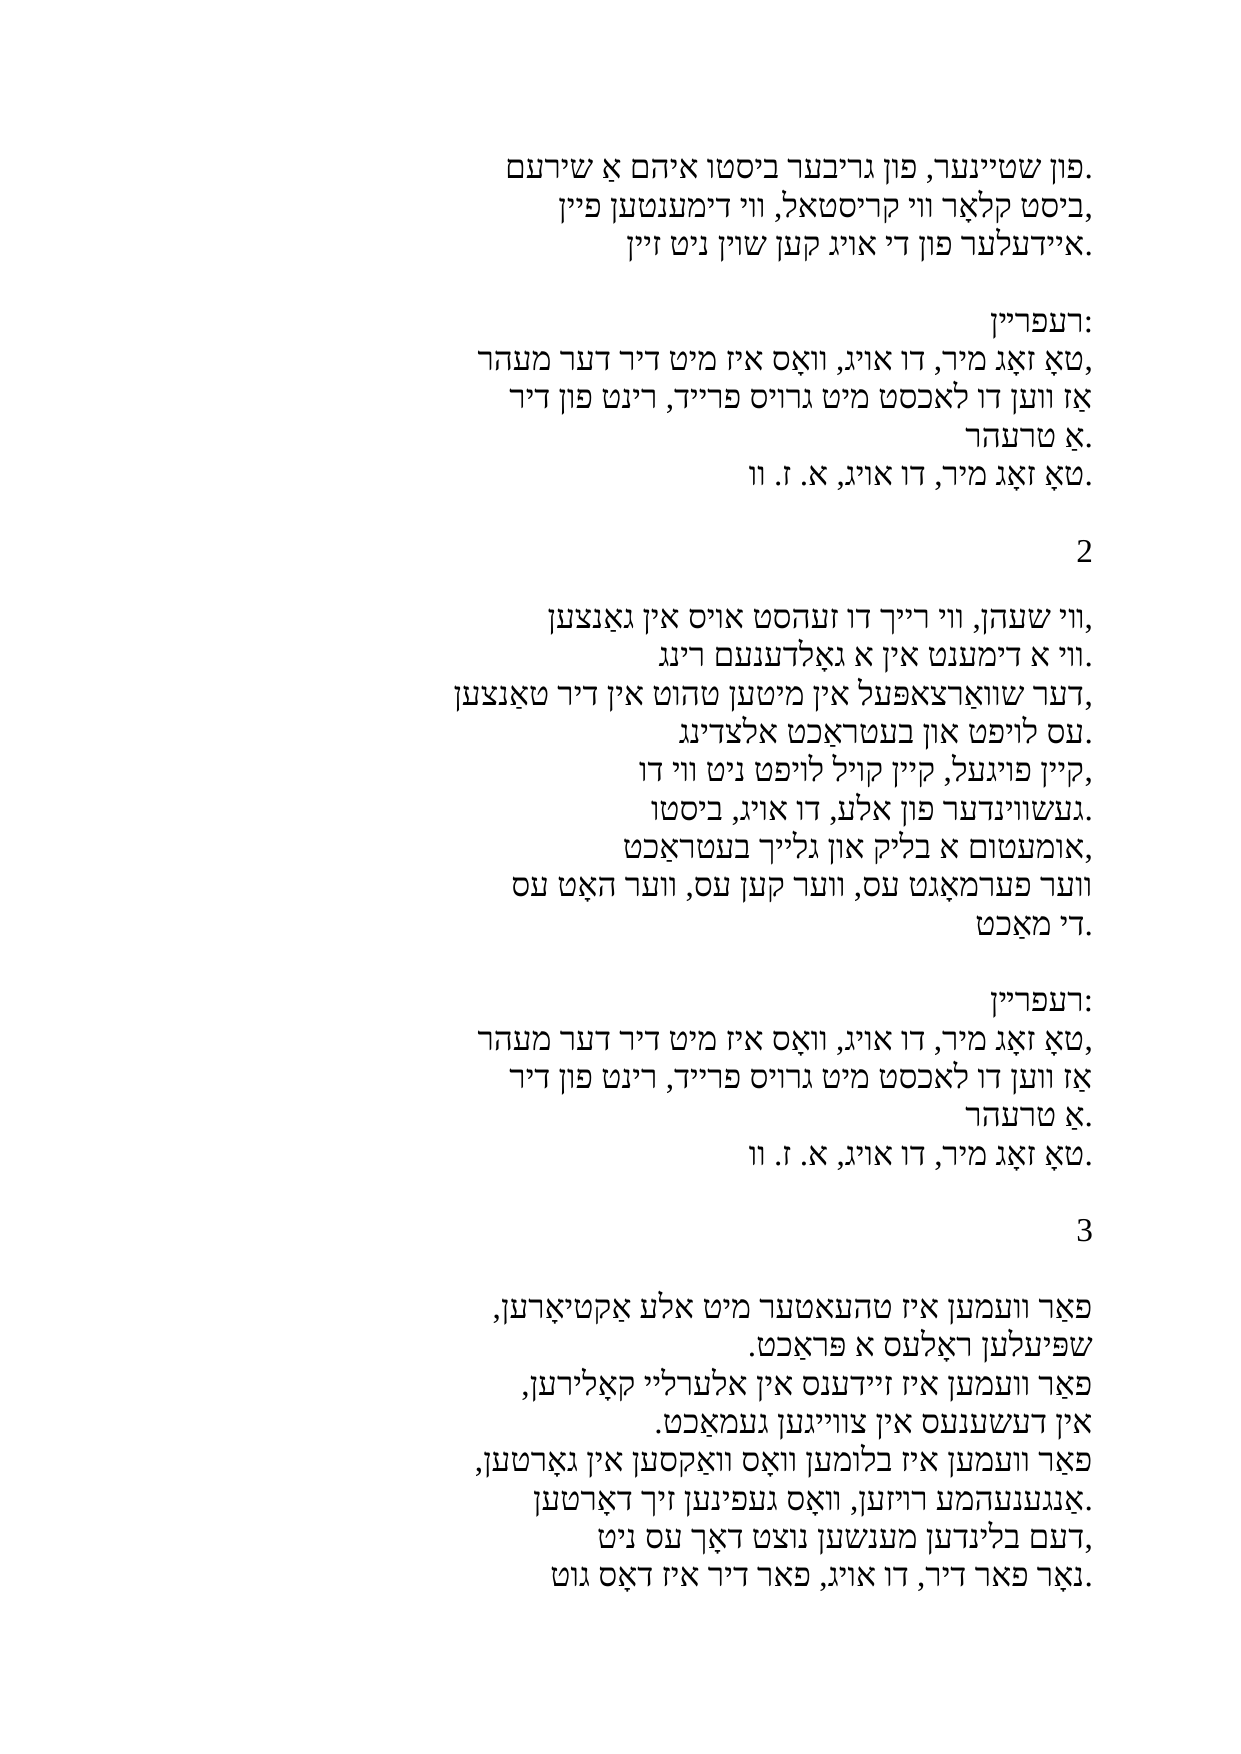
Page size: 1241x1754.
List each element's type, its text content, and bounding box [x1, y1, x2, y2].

text אַנגענעהמע רױזען, װאָס געפינען זיך דאָרטען. [148, 1479, 1093, 1517]
text דעם בלינדען מענשען נוצט דאָך עס ניט, [148, 1517, 1093, 1556]
text 3 [148, 1211, 1093, 1249]
